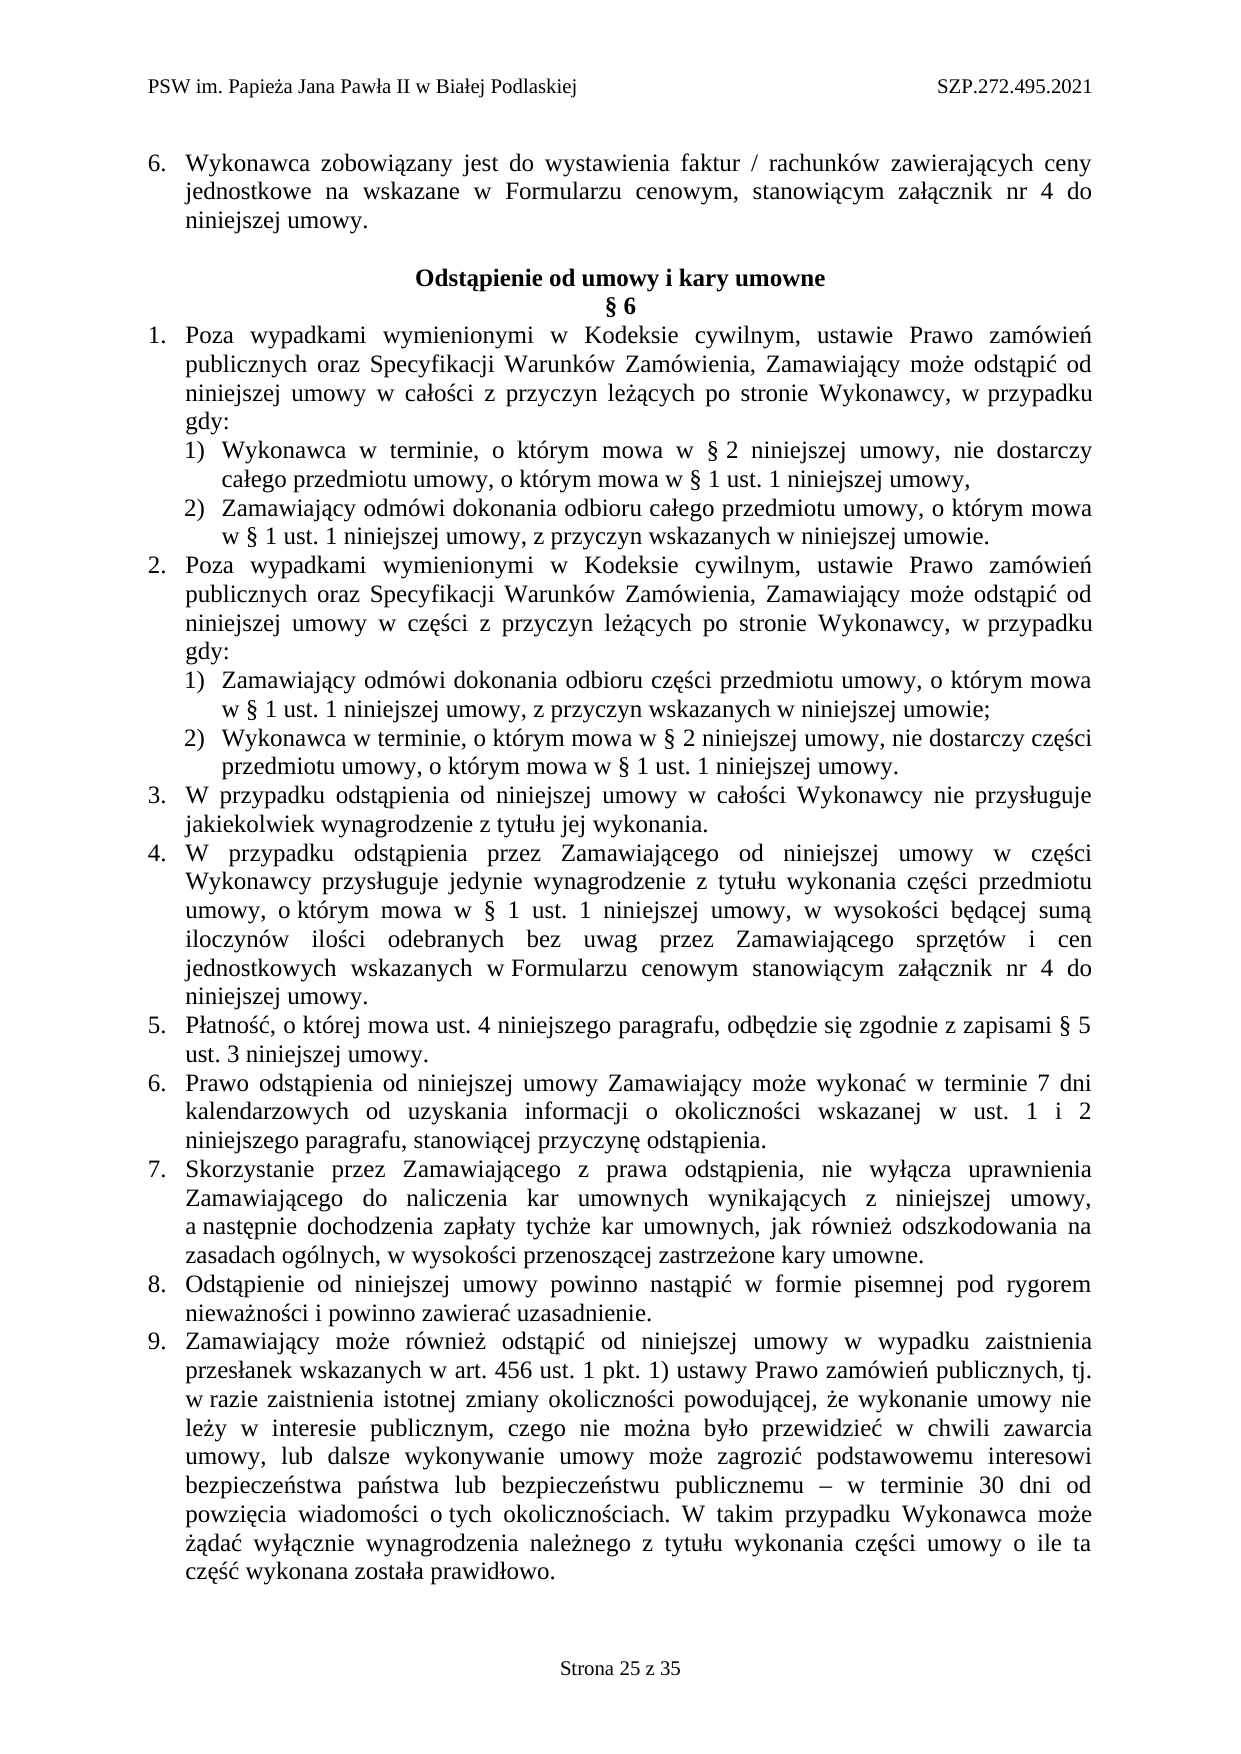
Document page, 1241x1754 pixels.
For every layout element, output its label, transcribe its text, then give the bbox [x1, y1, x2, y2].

text § 6 [148, 291, 1093, 320]
list Wykonawca w terminie, o którym mowa w § 2 niniejszej umowy, nie dostarczy całego przedmiotu umowy, o którym mowa w § 1 ust. 1 niniejszej umowy, [184, 435, 1093, 493]
list Zamawiający odmówi dokonania odbioru całego przedmiotu umowy, o którym mowa w § 1 ust. 1 niniejszej umowy, z przyczyn wskazanych w niniejszej umowie. [184, 493, 1093, 550]
list Zamawiający odmówi dokonania odbioru części przedmiotu umowy, o którym mowa w § 1 ust. 1 niniejszej umowy, z przyczyn wskazanych w niniejszej umowie; [184, 665, 1093, 723]
list Wykonawca zobowiązany jest do wystawienia faktur / rachunków zawierających ceny jednostkowe na wskazane w Formularzu cenowym, stanowiącym załącznik nr 4 do niniejszej umowy. [148, 148, 1093, 234]
list Zamawiający może również odstąpić od niniejszej umowy w wypadku zaistnienia przesłanek wskazanych w art. 456 ust. 1 pkt. 1) ustawy Prawo zamówień publicznych, tj. w razie zaistnienia istotnej zmiany okoliczności powodującej, że wykonanie umowy nie leży w interesie publicznym, czego nie można było przewidzieć w chwili zawarcia umowy, lub dalsze wykonywanie umowy może zagrozić podstawowemu interesowi bezpieczeństwa państwa lub bezpieczeństwu publicznemu – w terminie 30 dni od powzięcia wiadomości o tych okolicznościach. W takim przypadku Wykonawca może żądać wyłącznie wynagrodzenia należnego z tytułu wykonania części umowy o ile ta część wykonana została prawidłowo. [148, 1326, 1093, 1585]
list W przypadku odstąpienia od niniejszej umowy w całości Wykonawcy nie przysługuje jakiekolwiek wynagrodzenie z tytułu jej wykonania. [148, 780, 1093, 838]
list Płatność, o której mowa ust. 4 niniejszego paragrafu, odbędzie się zgodnie z zapisami § 5 ust. 3 niniejszej umowy. [148, 1010, 1093, 1068]
list Poza wypadkami wymienionymi w Kodeksie cywilnym, ustawie Prawo zamówień publicznych oraz Specyfikacji Warunków Zamówienia, Zamawiający może odstąpić od niniejszej umowy w części z przyczyn leżących po stronie Wykonawcy, w przypadku gdy: [148, 550, 1093, 665]
list W przypadku odstąpienia przez Zamawiającego od niniejszej umowy w części Wykonawcy przysługuje jedynie wynagrodzenie z tytułu wykonania części przedmiotu umowy, o którym mowa w § 1 ust. 1 niniejszej umowy, w wysokości będącej sumą iloczynów ilości odebranych bez uwag przez Zamawiającego sprzętów i cen jednostkowych wskazanych w Formularzu cenowym stanowiącym załącznik nr 4 do niniejszej umowy. [148, 838, 1093, 1010]
text Odstąpienie od umowy i kary umowne [148, 263, 1093, 291]
list Wykonawca w terminie, o którym mowa w § 2 niniejszej umowy, nie dostarczy części przedmiotu umowy, o którym mowa w § 1 ust. 1 niniejszej umowy. [184, 723, 1093, 780]
list Prawo odstąpienia od niniejszej umowy Zamawiający może wykonać w terminie 7 dni kalendarzowych od uzyskania informacji o okoliczności wskazanej w ust. 1 i 2 niniejszego paragrafu, stanowiącej przyczynę odstąpienia. [148, 1068, 1093, 1154]
list Skorzystanie przez Zamawiającego z prawa odstąpienia, nie wyłącza uprawnienia Zamawiającego do naliczenia kar umownych wynikających z niniejszej umowy, a następnie dochodzenia zapłaty tychże kar umownych, jak również odszkodowania na zasadach ogólnych, w wysokości przenoszącej zastrzeżone kary umowne. [148, 1154, 1093, 1269]
list Odstąpienie od niniejszej umowy powinno nastąpić w formie pisemnej pod rygorem nieważności i powinno zawierać uzasadnienie. [148, 1269, 1093, 1326]
list Poza wypadkami wymienionymi w Kodeksie cywilnym, ustawie Prawo zamówień publicznych oraz Specyfikacji Warunków Zamówienia, Zamawiający może odstąpić od niniejszej umowy w całości z przyczyn leżących po stronie Wykonawcy, w przypadku gdy: [148, 320, 1093, 435]
